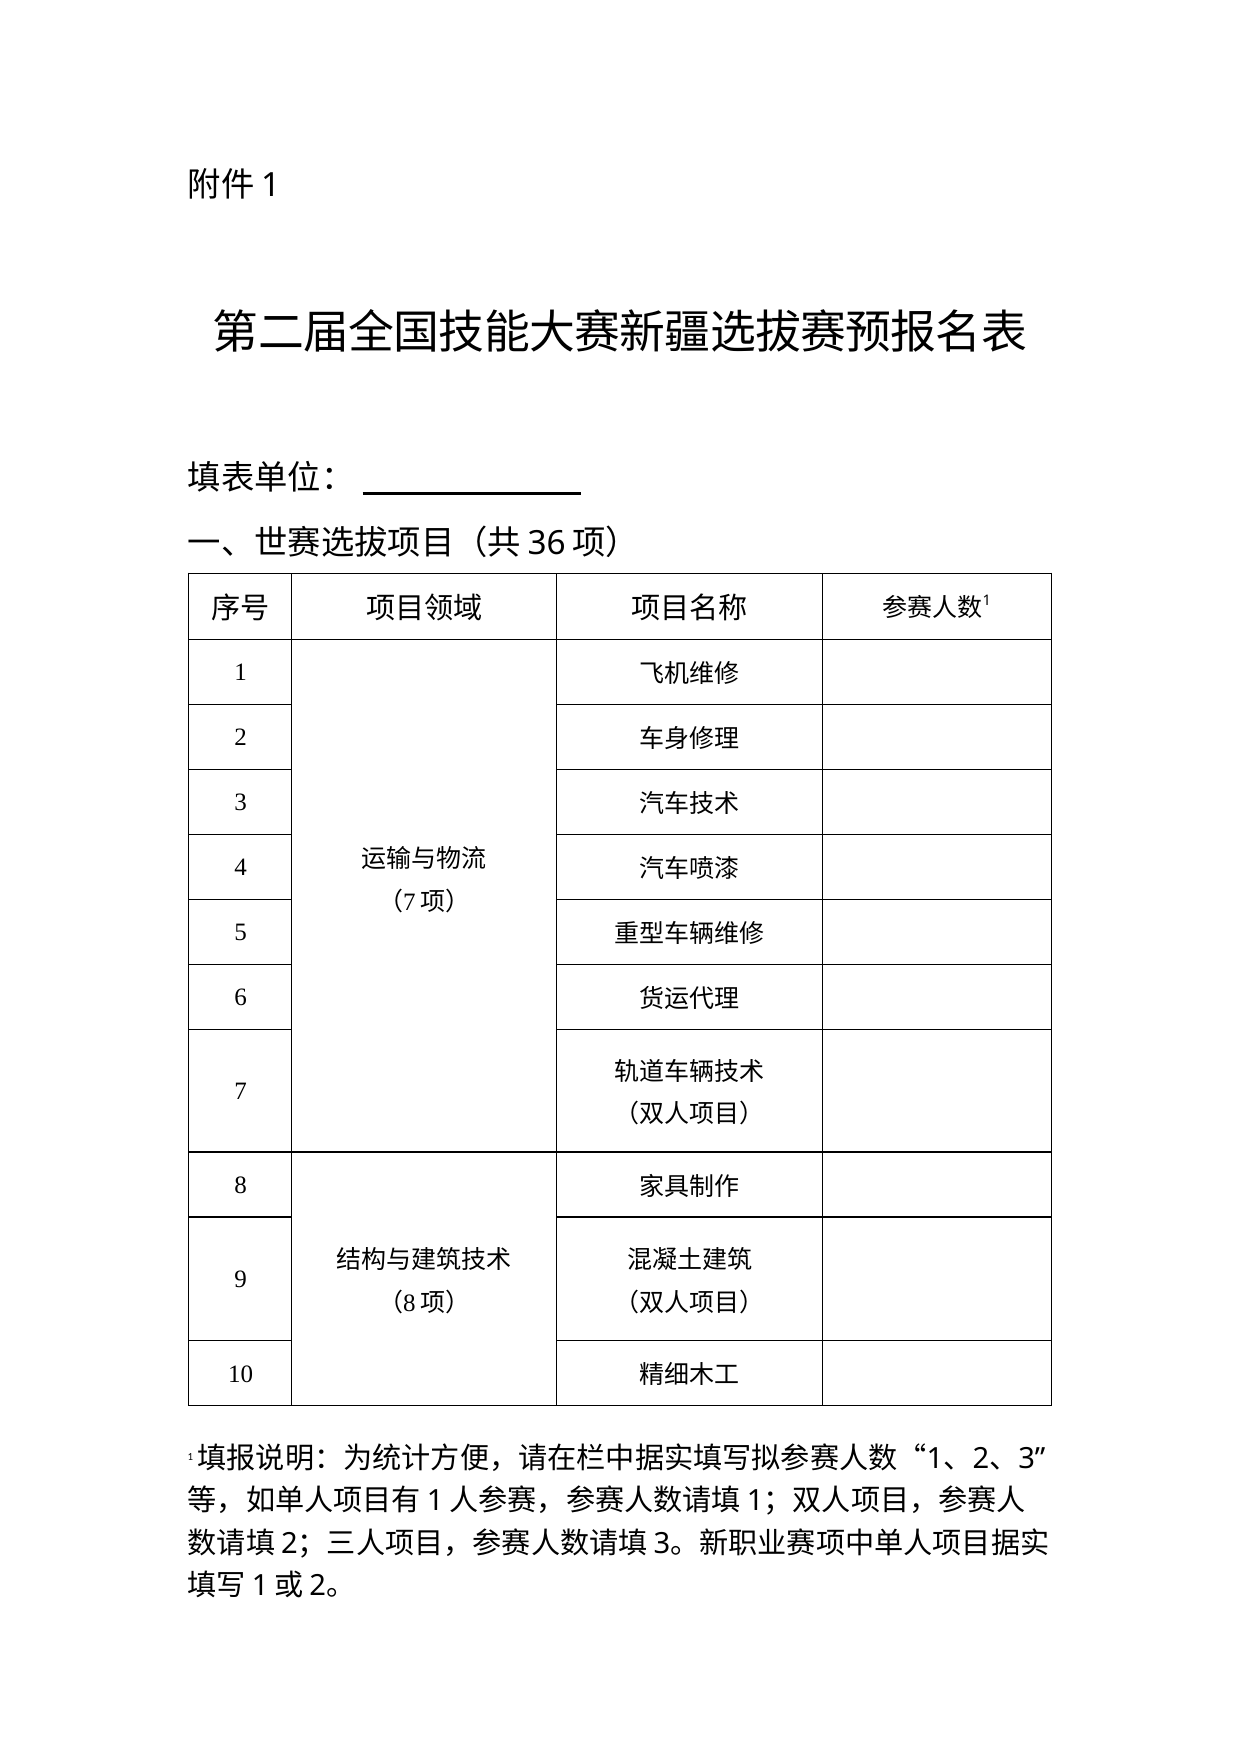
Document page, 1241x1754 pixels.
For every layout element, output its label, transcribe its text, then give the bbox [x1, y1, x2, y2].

table_cell 轨道车辆技术 （双人项目） [557, 1030, 822, 1151]
table_header 序号 [189, 574, 291, 638]
table_cell 4 [189, 835, 291, 898]
table_cell [823, 1218, 1051, 1340]
table_cell 汽车喷漆 [557, 835, 822, 898]
table_cell [823, 1341, 1051, 1405]
table_cell 5 [189, 900, 291, 963]
table_cell [823, 1030, 1051, 1151]
table_cell 汽车技术 [557, 770, 822, 833]
table_header 参赛人数 [823, 574, 1051, 638]
text 附件1 [187, 150, 1053, 215]
table_cell 重型车辆维修 [557, 900, 822, 963]
text 第二届全国技能大赛新疆选拔赛预报名表 [187, 280, 1053, 377]
table_cell [823, 965, 1051, 1028]
table_cell 1 [189, 640, 291, 703]
table_cell [823, 770, 1051, 833]
table_cell [823, 900, 1051, 963]
table_cell 混凝土建筑 （双人项目） [557, 1218, 822, 1340]
table_header 项目名称 [557, 574, 822, 638]
table_cell 6 [189, 965, 291, 1028]
text 一、世赛选拔项目（共36项） [187, 507, 1053, 572]
table_cell 货运代理 [557, 965, 822, 1028]
table_cell [823, 705, 1051, 768]
table_cell 家具制作 [557, 1153, 822, 1216]
table_cell 运输与物流 （7项） [292, 640, 556, 1151]
table_cell [823, 640, 1051, 703]
table_header 项目领域 [292, 574, 556, 638]
table_cell [823, 835, 1051, 898]
table_cell 结构与建筑技术 （8项） [292, 1153, 556, 1405]
table_cell 8 [189, 1153, 291, 1216]
table_cell 7 [189, 1030, 291, 1151]
table_cell 车身修理 [557, 705, 822, 768]
table_cell 2 [189, 705, 291, 768]
table_cell 3 [189, 770, 291, 833]
table_cell [823, 1153, 1051, 1216]
table_cell 精细木工 [557, 1341, 822, 1405]
text 填表单位： [187, 442, 1053, 507]
table_cell 10 [189, 1341, 291, 1405]
table_cell 9 [189, 1218, 291, 1340]
table_cell 飞机维修 [557, 640, 822, 703]
